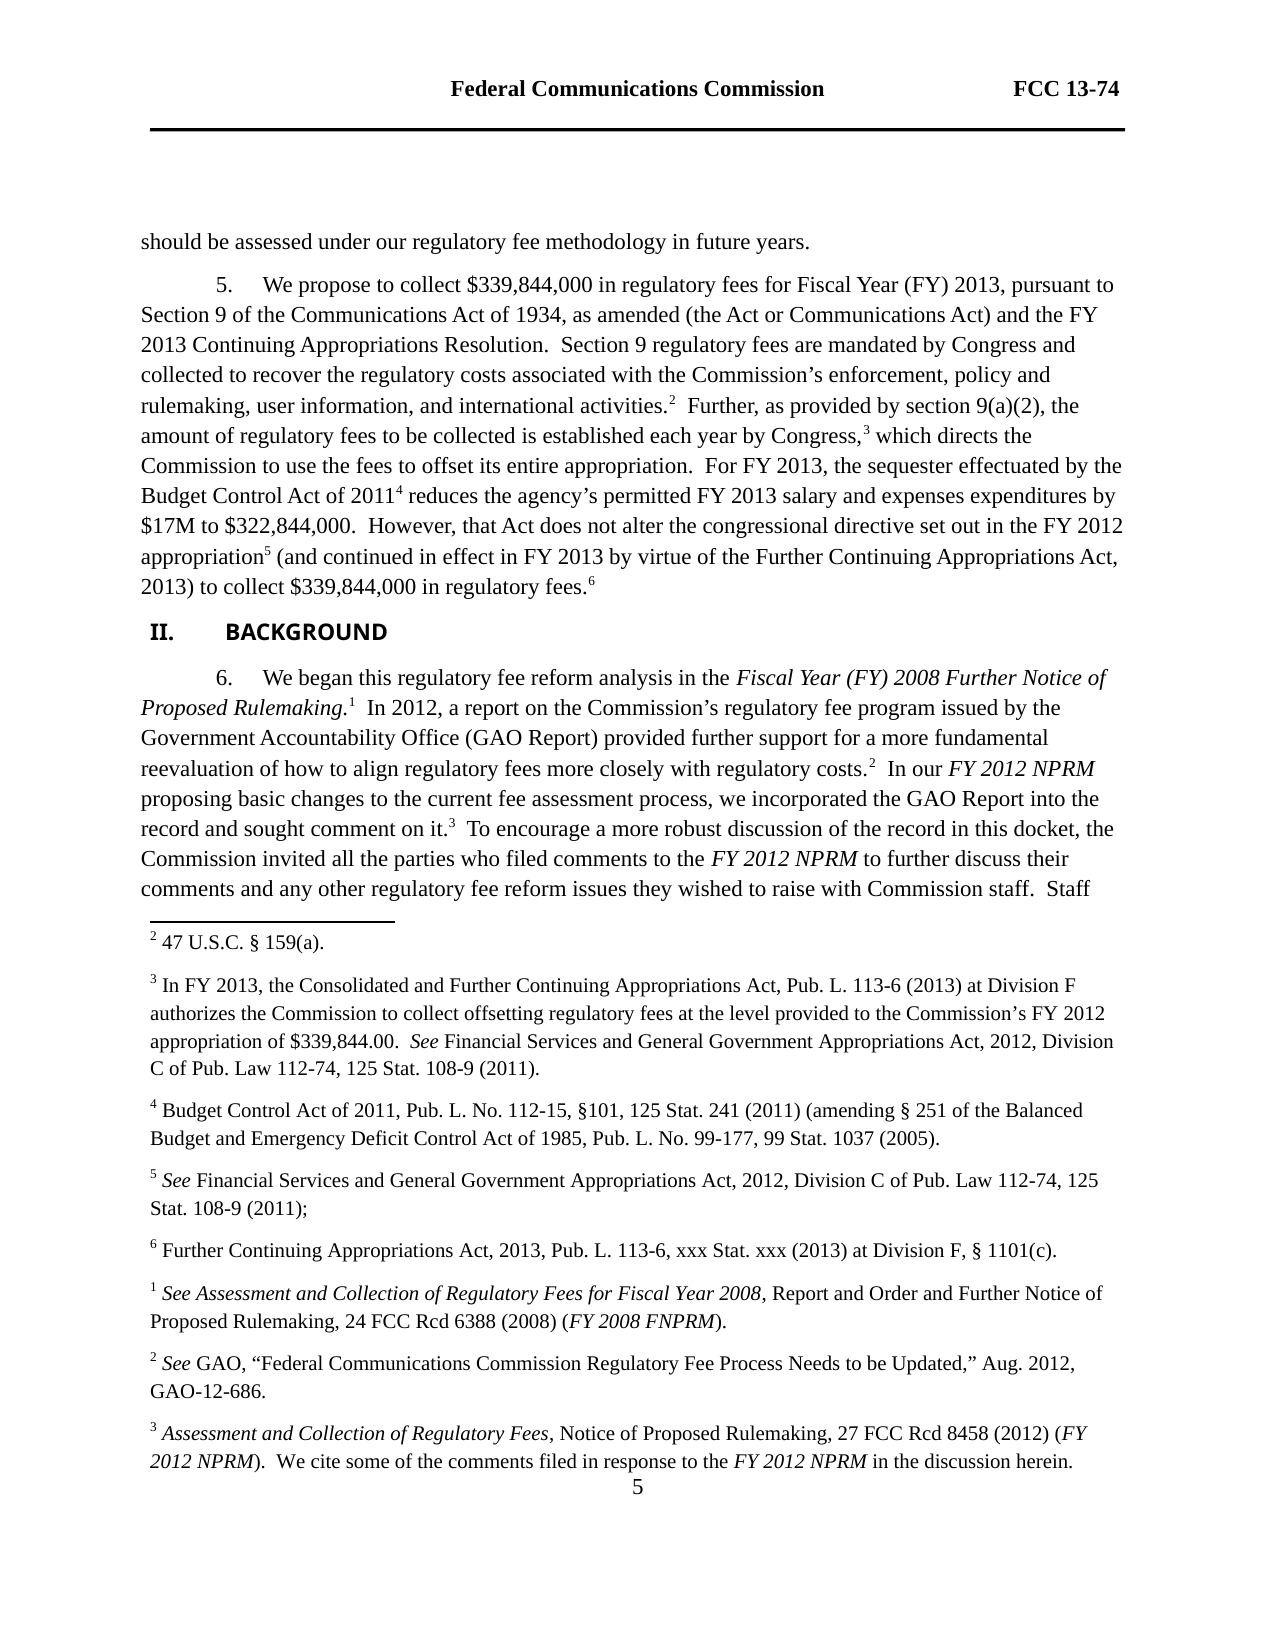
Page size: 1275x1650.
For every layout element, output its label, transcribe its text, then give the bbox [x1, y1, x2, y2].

text We propose to collect $339,844,000 in regulatory fees for Fiscal Year (FY) 2013, pursuant to Section 9 of the Communications Act of 1934, as amended (the Act or Communications Act) and the FY 2013 Continuing Appropriations Resolution. Section 9 regulatory fees are mandated by Congress and collected to recover the regulatory costs associated with the Commission’s enforcement, policy and rulemaking, user information, and international activities. Further, as provided by section 9(a)(2), the amount of regulatory fees to be collected is established each year by Congress, which directs the Commission to use the fees to offset its entire appropriation. For FY 2013, the sequester effectuated by the Budget Control Act of 2011 reduces the agency’s permitted FY 2013 salary and expenses expenditures by $17M to $322,844,000. However, that Act does not alter the congressional directive set out in the FY 2012 appropriation (and continued in effect in FY 2013 by virtue of the Further Continuing Appropriations Act, 2013) to collect $339,844,000 in regulatory fees. [141, 271, 1125, 599]
subtitle BACKGROUND [150, 616, 1125, 647]
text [141, 228, 1125, 254]
text We began this regulatory fee reform analysis in the Fiscal Year (FY) 2008 Further Notice of Proposed Rulemaking. In 2012, a report on the Commission’s regulatory fee program issued by the Government Accountability Office (GAO Report) provided further support for a more fundamental reevaluation of how to align regulatory fees more closely with regulatory costs. In our FY 2012 NPRM proposing basic changes to the current fee assessment process, we incorporated the GAO Report into the record and sought comment on it. To encourage a more robust discussion of the record in this docket, the Commission invited all the parties who filed comments to the FY 2012 NPRM to further discuss their comments and any other regulatory fee reform issues they wished to raise with Commission staff. Staff has met with commenters representing the wireline, wireless, broadcast, cable, satellite, and submarine cable industries. Their additional comments have been summarized in ex parte filings and placed in the record of the proceeding in compliance with the Commission’s rules. To facilitate a more robust record to better inform the Commission as it contemplates further reform of our regulatory fee policies and procedures for FY 2013 and beyond, we seek comment not only on the issues raised herein, but also on the concerns and comments raised by the GAO Report, the issues presented and comments filed in response to the FY 2012 NPRM and any issues raised in ex parte filings by industry representatives. We anticipate that in the Report and Order we will adopt certain proposals discussed herein for FY 2013 and other proposals for implementation in FY 2014 and beyond. [141, 664, 1125, 902]
